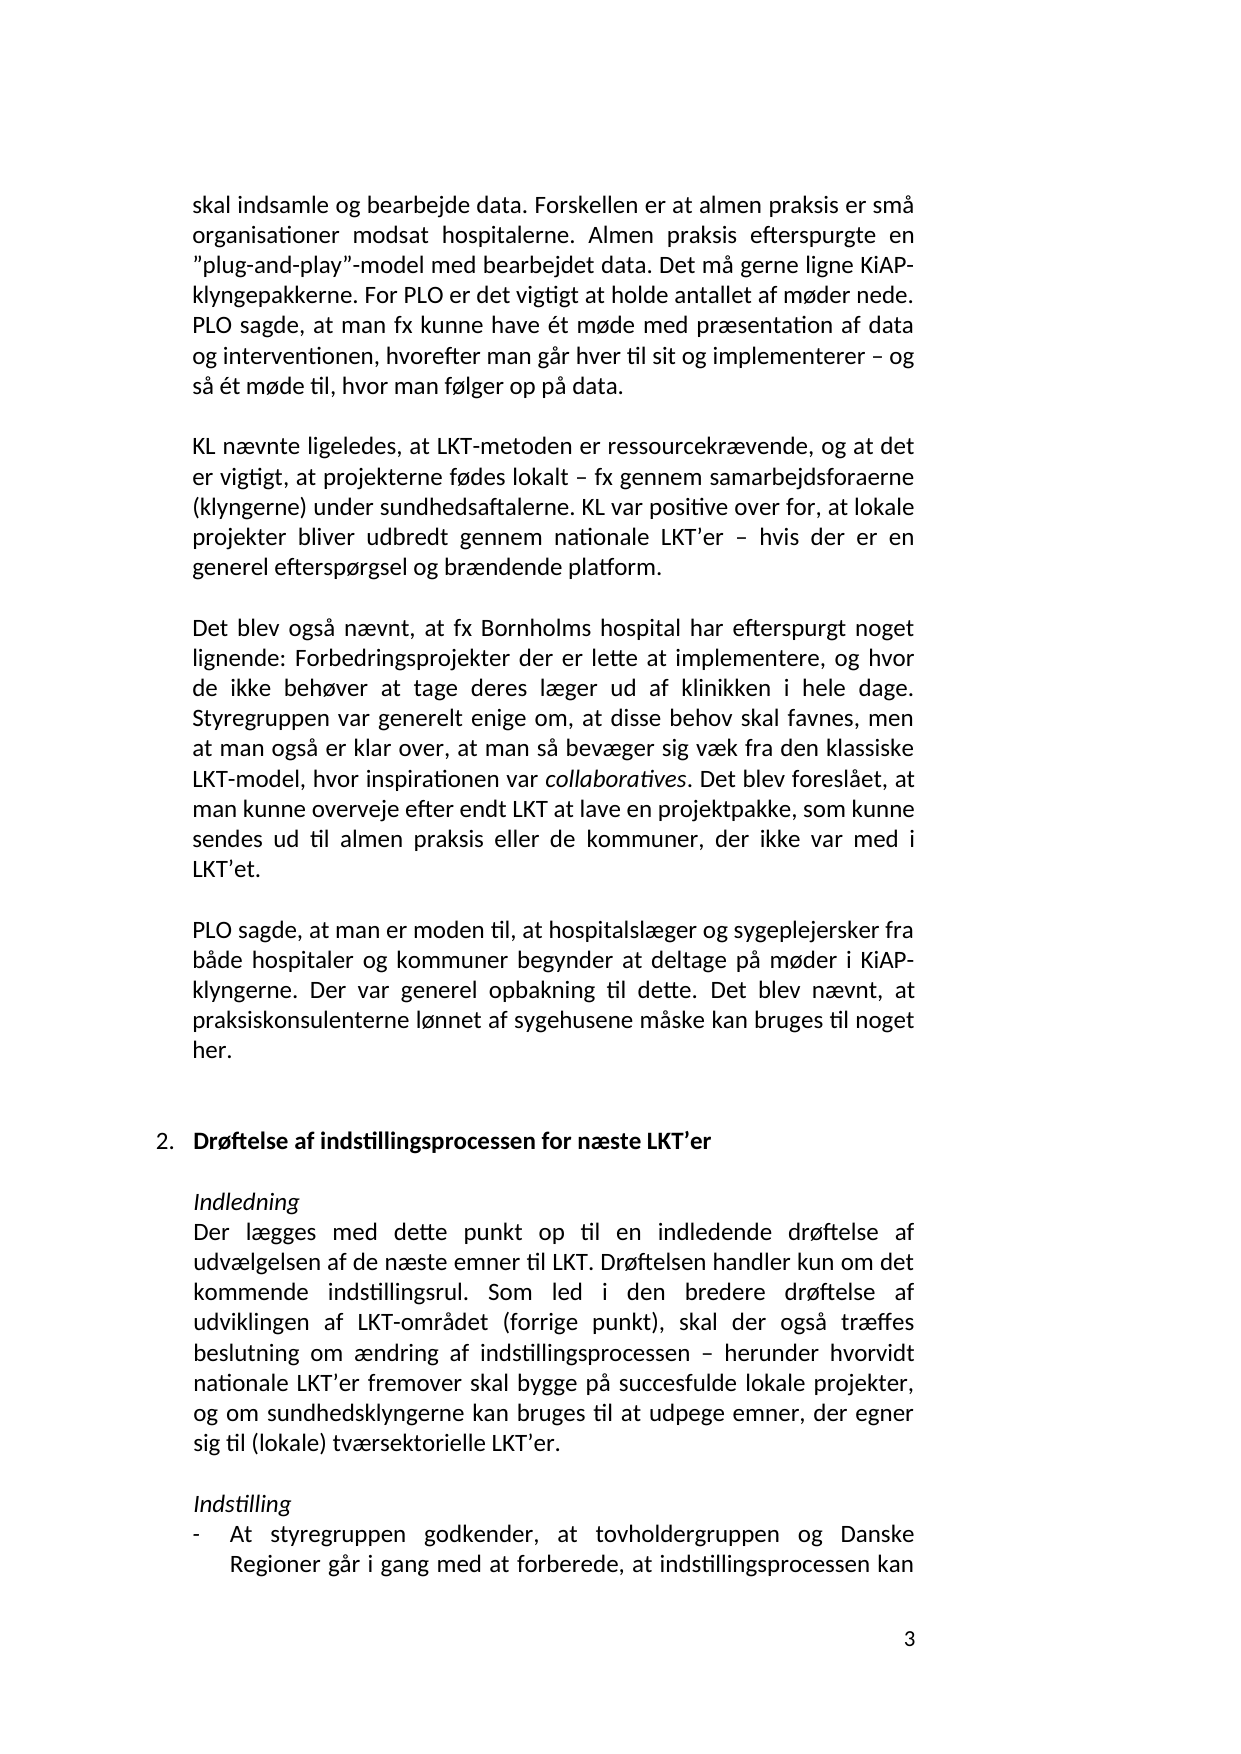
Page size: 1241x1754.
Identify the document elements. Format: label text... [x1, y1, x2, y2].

list Der lægges med dette punkt op til en indledende drøftelse af udvælgelsen af de næste emner til LKT. Drøftelsen handler kun om det kommende indstillingsrul. Som led i den bredere drøftelse af udviklingen af LKT-området (forrige punkt), skal der også træffes beslutning om ændring af indstillingsprocessen – herunder hvorvidt nationale LKT’er fremover skal bygge på succesfulde lokale projekter, og om sundhedsklyngerne kan bruges til at udpege emner, der egner sig til (lokale) tværsektorielle LKT’er. [193, 1216, 915, 1458]
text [192, 189, 915, 400]
text KL nævnte ligeledes, at LKT-metoden er ressourcekrævende, og at det er vigtigt, at projekterne fødes lokalt – fx gennem samarbejdsforaerne (klyngerne) under sundhedsaftalerne. KL var positive over for, at lokale projekter bliver udbredt gennem nationale LKT’er – hvis der er en generel efterspørgsel og brændende platform. [192, 431, 915, 582]
list Drøftelse af indstillingsprocessen for næste LKT’er [156, 1125, 915, 1156]
text PLO sagde, at man er moden til, at hospitalslæger og sygeplejersker fra både hospitaler og kommuner begynder at deltage på møder i KiAP-klyngerne. Der var generel opbakning til dette. Det blev nævnt, at praksiskonsulenterne lønnet af sygehusene måske kan bruges til noget her. [192, 914, 915, 1065]
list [192, 1518, 915, 1578]
list Indledning [193, 1186, 915, 1216]
list Indstilling [193, 1488, 915, 1518]
text Det blev også nævnt, at fx Bornholms hospital har efterspurgt noget lignende: Forbedringsprojekter der er lette at implementere, og hvor de ikke behøver at tage deres læger ud af klinikken i hele dage. Styregruppen var generelt enige om, at disse behov skal favnes, men at man også er klar over, at man så bevæger sig væk fra den klassiske LKT-model, hvor inspirationen var collaboratives. Det blev foreslået, at man kunne overveje efter endt LKT at lave en projektpakke, som kunne sendes ud til almen praksis eller de kommuner, der ikke var med i LKT’et. [192, 612, 915, 884]
